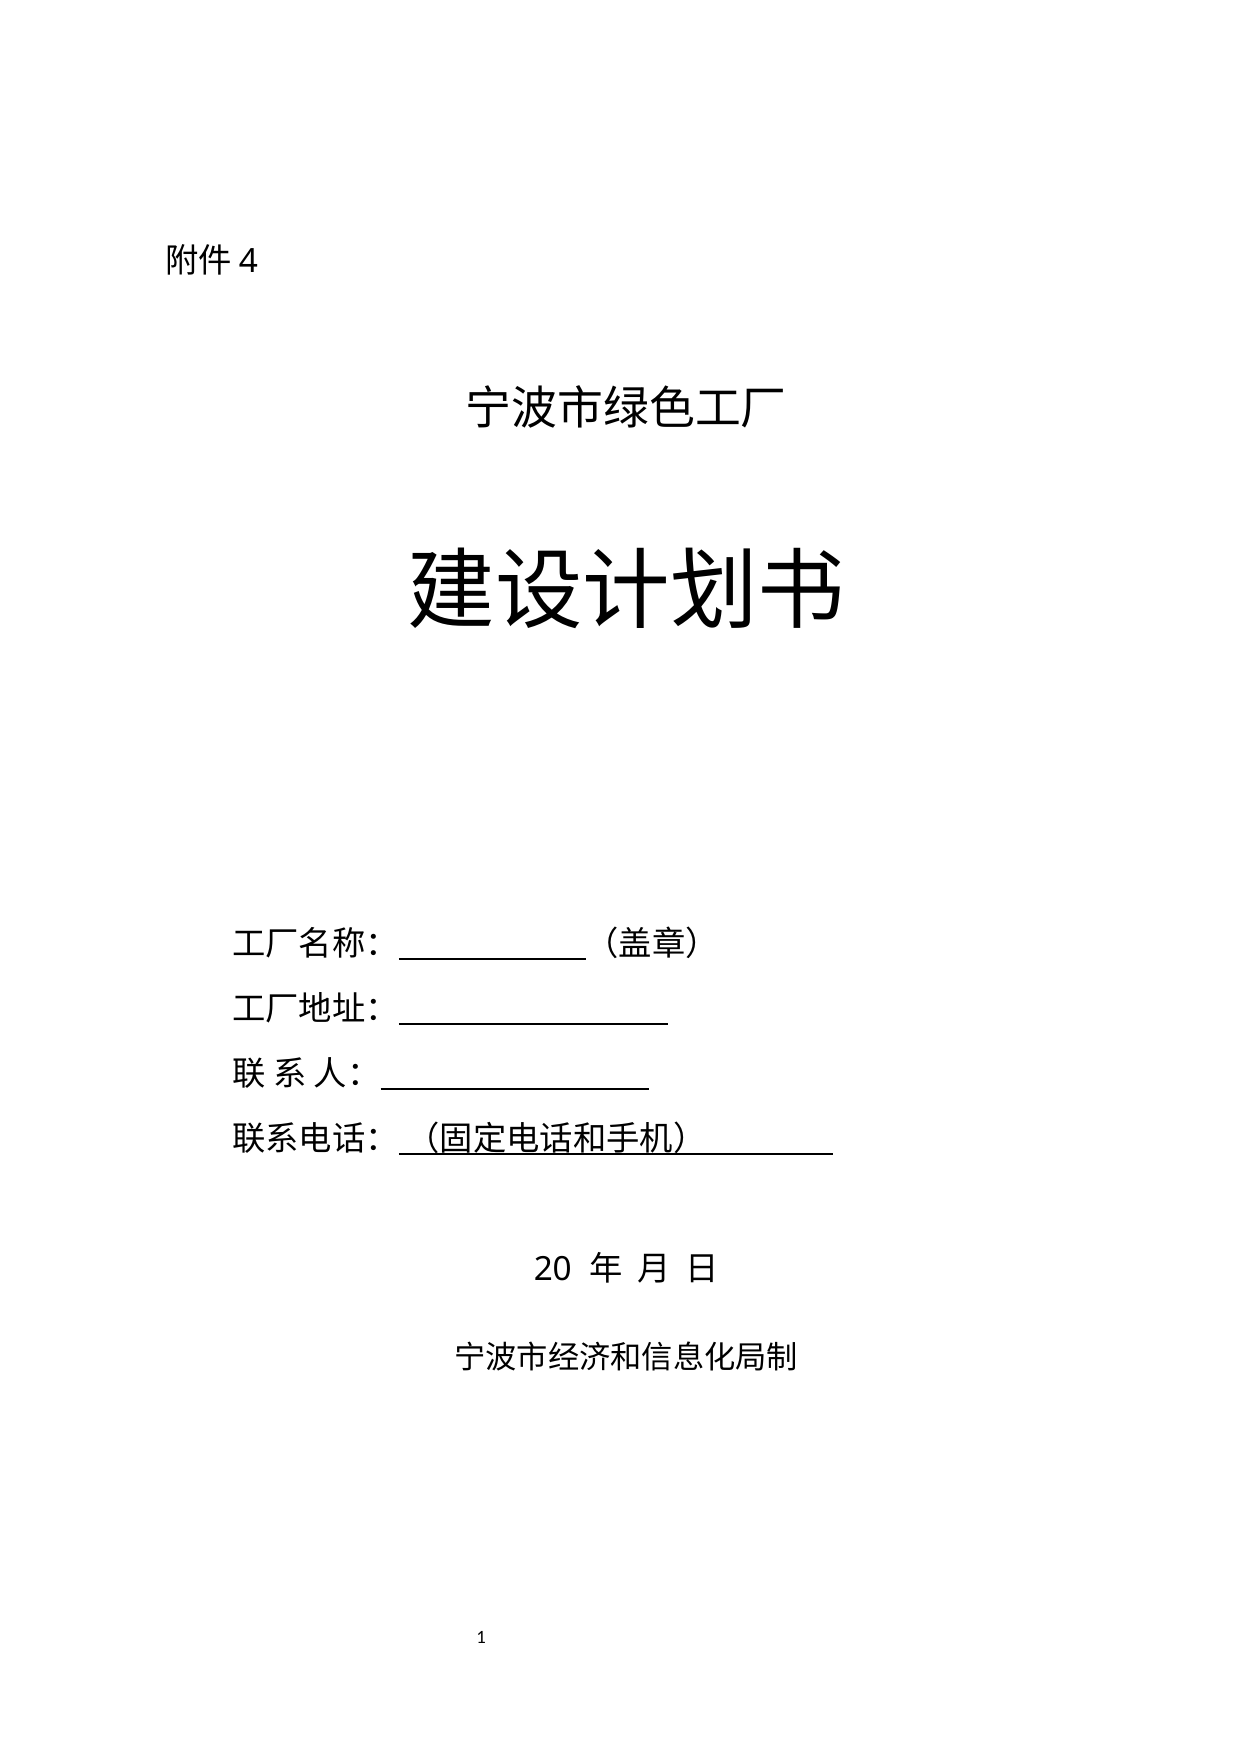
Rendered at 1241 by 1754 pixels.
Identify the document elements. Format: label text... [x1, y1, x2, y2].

text 宁波市经济和信息化局制 [165, 1322, 1087, 1387]
text 联 系 人： [165, 1038, 1087, 1103]
text 工厂地址： [165, 973, 1087, 1038]
text 联系电话： （固定电话和手机） [165, 1103, 1087, 1168]
text 建设计划书 [165, 518, 1087, 648]
text 20 年 月 日 [165, 1233, 1087, 1298]
text 宁波市绿色工厂 [165, 356, 1087, 453]
text 附件4 [165, 226, 1087, 291]
text 工厂名称： （盖章） [165, 908, 1087, 973]
